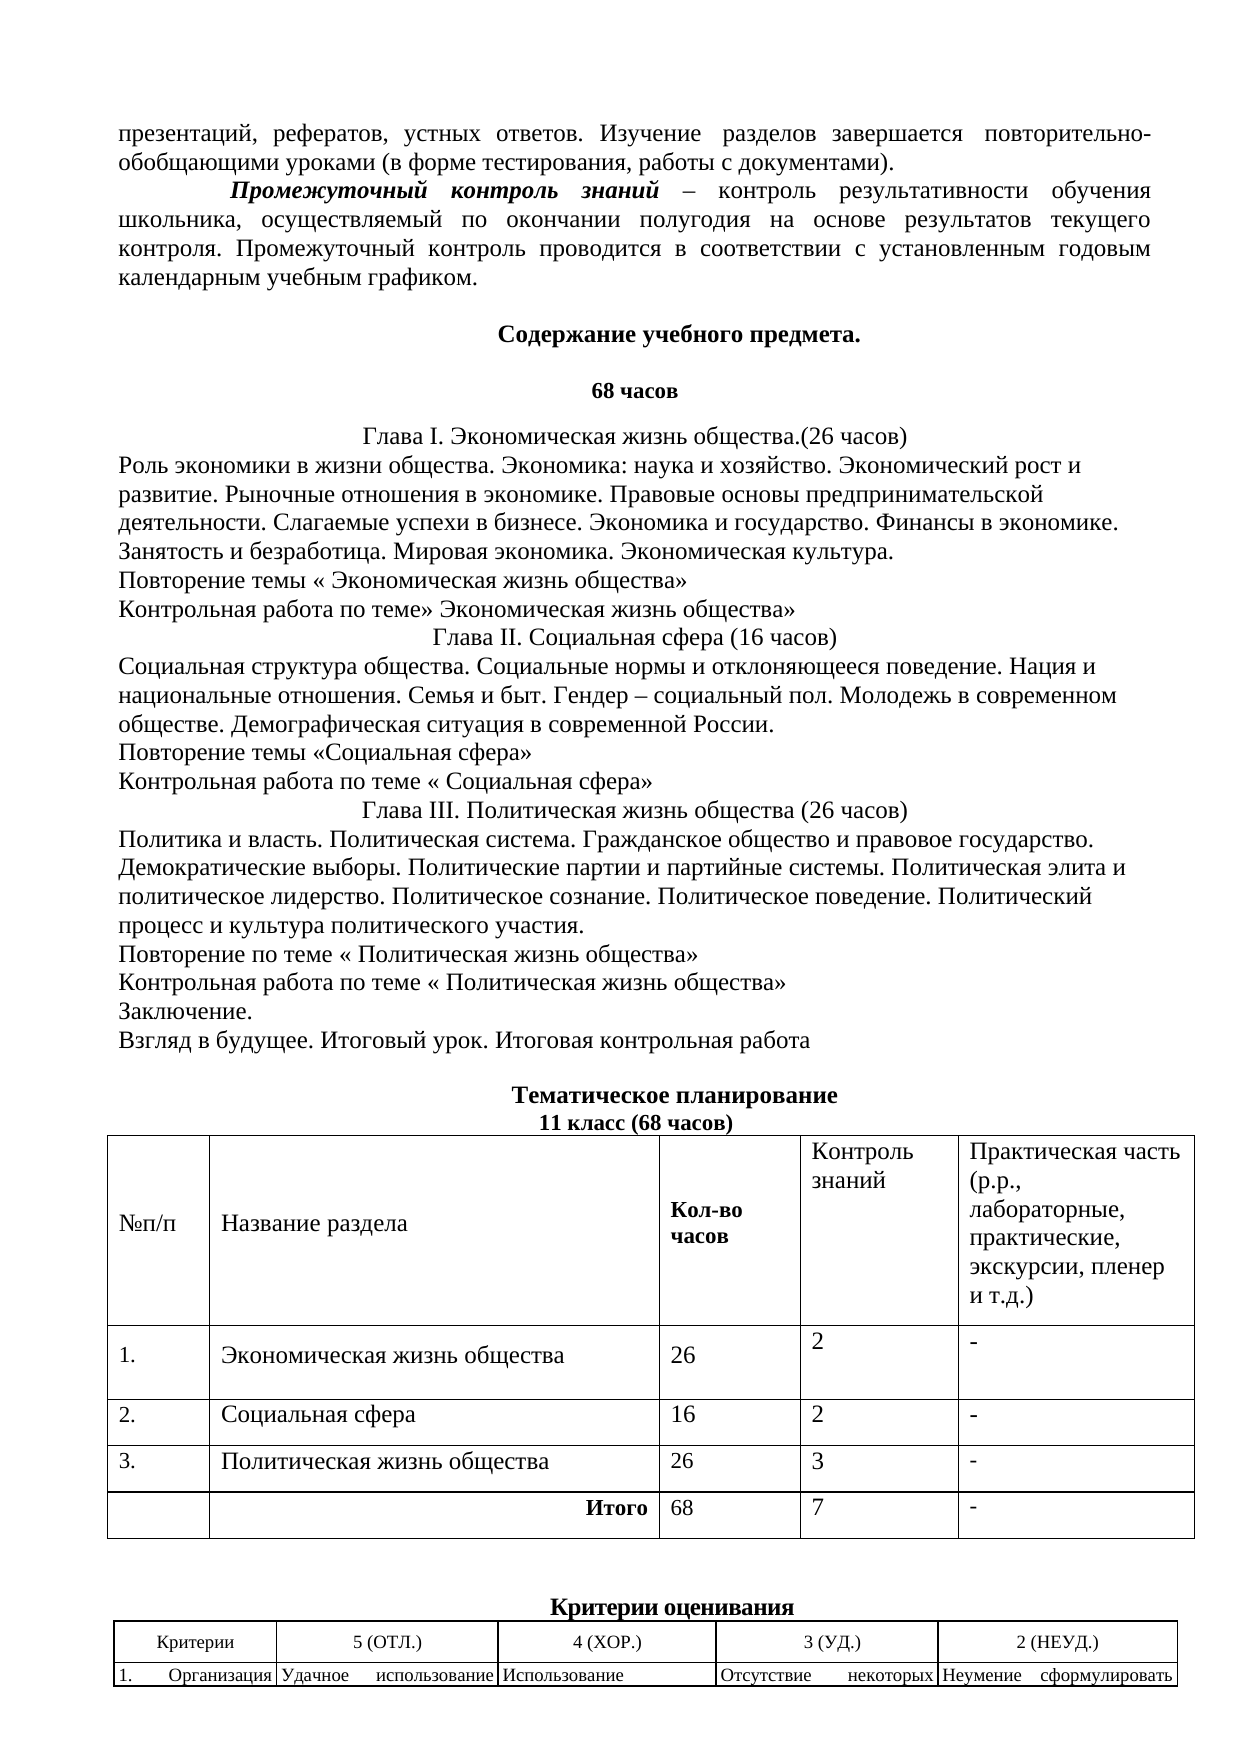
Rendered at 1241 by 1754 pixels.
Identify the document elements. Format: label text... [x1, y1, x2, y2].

table_cell 26 [660, 1326, 800, 1398]
table_header №п/п [108, 1136, 209, 1325]
table_cell Социальная сфера [210, 1400, 659, 1445]
text Критерии оценивания [193, 1592, 1152, 1620]
text Повторение темы « Экономическая жизнь общества» [118, 565, 1152, 594]
table_cell 16 [660, 1400, 800, 1445]
text Роль экономики в жизни общества. Экономика: наука и хозяйство. Экономический рост и развитие. Рыночные отношения в экономике. Правовые основы предпринимательской деятельности. Слагаемые успехи в бизнесе. Экономика и государство. Финансы в экономике. Занятость и безработица. Мировая экономика. Экономическая культура. [118, 450, 1152, 565]
table_header 4 (ХОР.) [499, 1622, 715, 1662]
text Контрольная работа по теме « Социальная сфера» [118, 766, 1152, 795]
table_cell 2. [108, 1400, 209, 1445]
table_cell - [959, 1446, 1194, 1491]
table_cell 68 [660, 1493, 800, 1538]
text Социальная структура общества. Социальные нормы и отклоняющееся поведение. Нация и национальные отношения. Семья и быт. Гендер – социальный пол. Молодежь в современном обществе. Демографическая ситуация в современной России. [118, 651, 1152, 737]
text Повторение по теме « Политическая жизнь общества» [118, 939, 1152, 967]
table_cell 3. [108, 1446, 209, 1491]
table_cell 2 [801, 1326, 958, 1398]
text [118, 118, 1152, 176]
table_header Контроль знаний [801, 1136, 958, 1325]
text Взгляд в будущее. Итоговый урок. Итоговая контрольная работа [118, 1025, 1152, 1054]
table_cell 2 [801, 1400, 958, 1445]
text Заключение. [118, 996, 1152, 1025]
table_header Кол-во часов [660, 1136, 800, 1325]
table_cell - [959, 1326, 1194, 1398]
table_cell Итого [210, 1493, 659, 1538]
table_cell Экономическая жизнь общества [210, 1326, 659, 1398]
text Повторение темы «Социальная сфера» [118, 737, 1152, 766]
table_cell - [959, 1400, 1194, 1445]
text Политика и власть. Политическая система. Гражданское общество и правовое государство. Демократические выборы. Политические партии и партийные системы. Политическая элита и политическое лидерство. Политическое сознание. Политическое поведение. Политический процесс и культура политического участия. [118, 824, 1152, 939]
table_header 5 (ОТЛ.) [277, 1622, 497, 1662]
table_cell 7 [801, 1493, 958, 1538]
text Промежуточный контроль знаний – контроль результативности обучения школьника, осуществляемый по окончании полугодия на основе результатов текущего контроля. Промежуточный контроль проводится в соответствии с установленным годовым календарным учебным графиком. [118, 176, 1152, 291]
table_cell 3 [801, 1446, 958, 1491]
table_cell 1. [108, 1326, 209, 1398]
text Глава III. Политическая жизнь общества (26 часов) [118, 795, 1152, 824]
table_header 3 (УД.) [717, 1622, 937, 1662]
text 68 часов [118, 377, 1152, 403]
table_cell - [959, 1493, 1194, 1538]
text 11 класс (68 часов) [120, 1109, 1152, 1135]
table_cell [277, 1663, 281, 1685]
table_cell 26 [660, 1446, 800, 1491]
text Тематическое планирование [129, 1080, 1148, 1109]
text Глава I. Экономическая жизнь общества.(26 часов) [118, 421, 1152, 450]
text Глава II. Социальная сфера (16 часов) [118, 622, 1152, 651]
table_cell Политическая жизнь общества [210, 1446, 659, 1491]
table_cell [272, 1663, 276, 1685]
table_cell [108, 1493, 209, 1538]
text Контрольная работа по теме « Политическая жизнь общества» [118, 967, 1152, 996]
text Контрольная работа по теме» Экономическая жизнь общества» [118, 594, 1152, 622]
table_header 2 (НЕУД.) [939, 1622, 1177, 1662]
table_header Практическая часть (р.р., лабораторные, практические, экскурсии, пленер и т.д.) [959, 1136, 1194, 1325]
table_header Название раздела [210, 1136, 659, 1325]
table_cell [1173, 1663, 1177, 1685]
table_header Критерии [115, 1622, 276, 1662]
text Содержание учебного предмета. [118, 319, 1152, 348]
